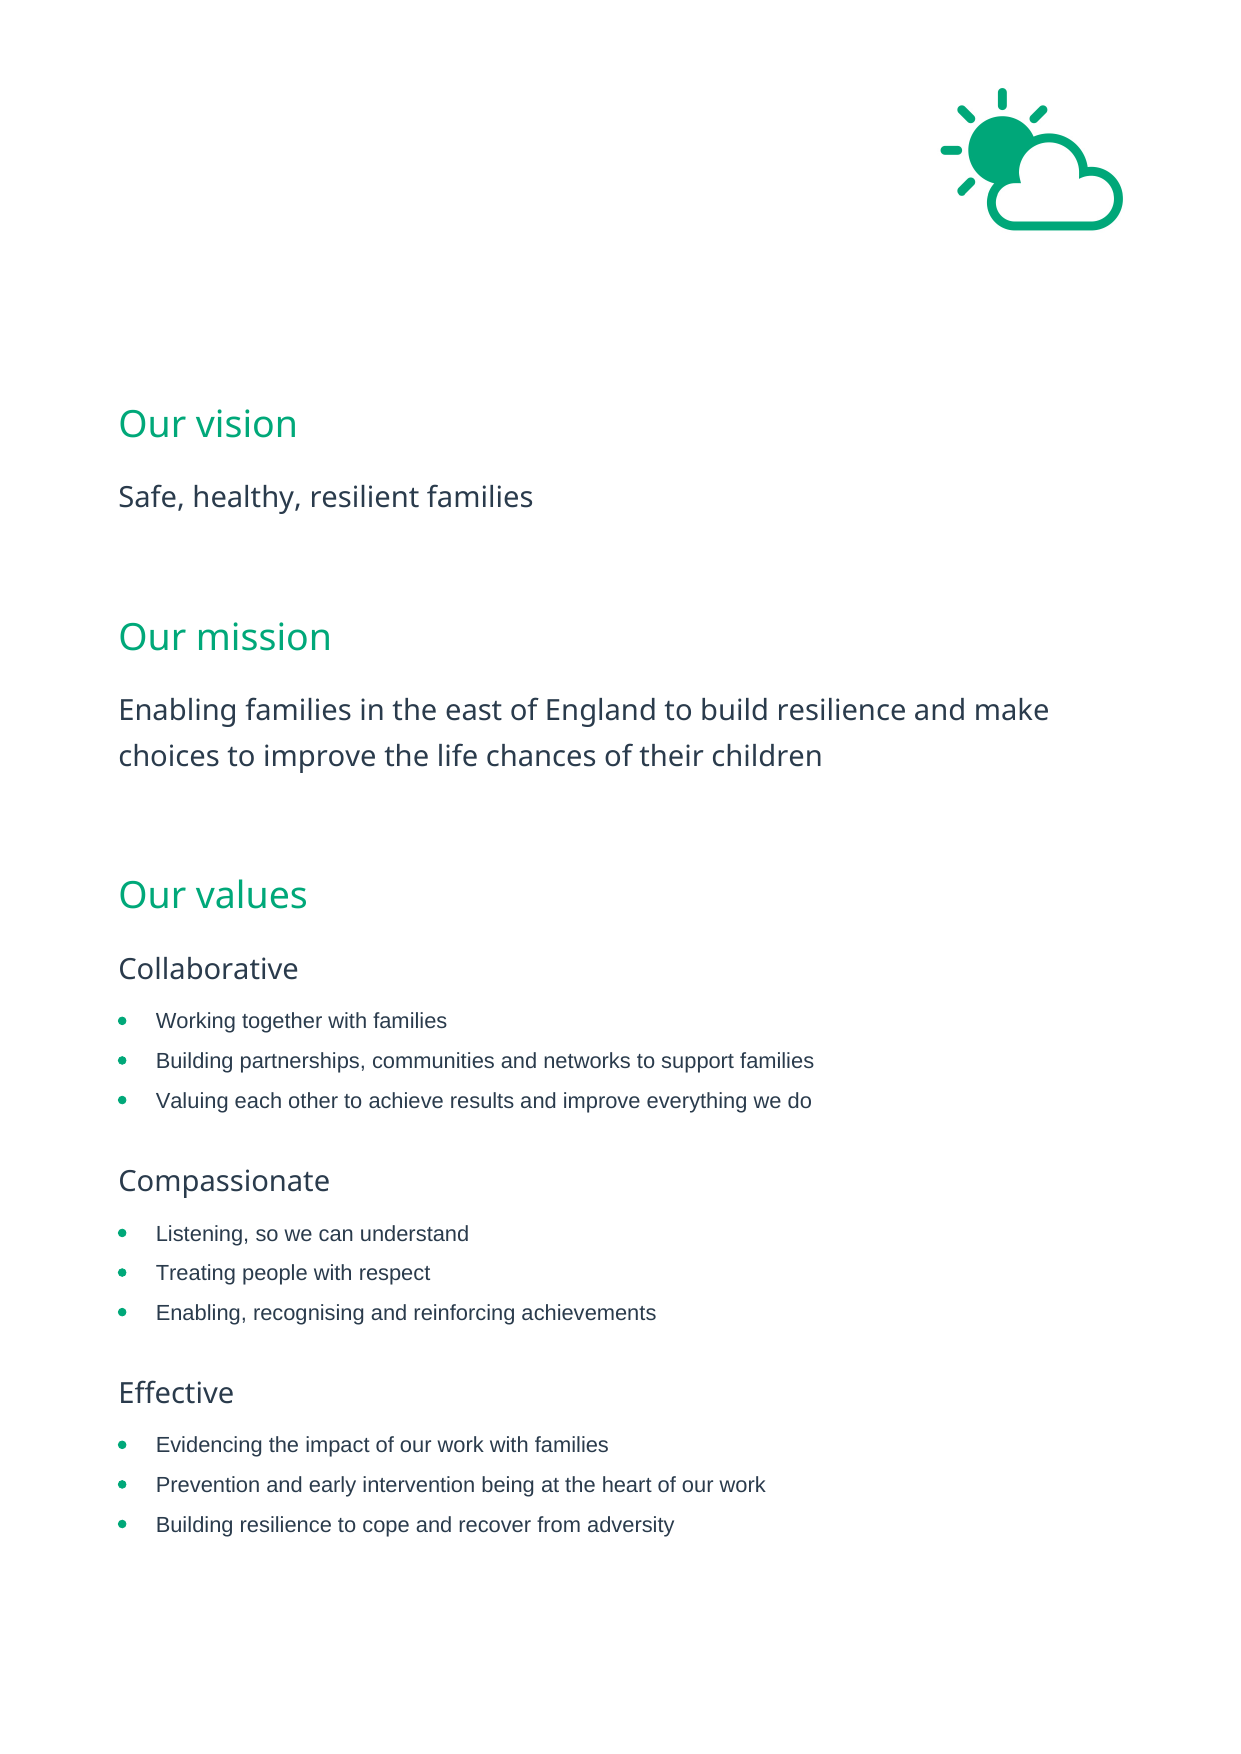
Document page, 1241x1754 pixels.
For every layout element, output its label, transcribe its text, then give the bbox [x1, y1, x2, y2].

text Our values [118, 869, 1122, 920]
text Treating people with respect [118, 1260, 1122, 1285]
text Prevention and early intervention being at the heart of our work [118, 1472, 1122, 1497]
text Enabling, recognising and reinforcing achievements [118, 1299, 1122, 1325]
text Compassionate [118, 1160, 1122, 1200]
text Enabling families in the east of England to build resilience and make choices to improve the life chances of their children [118, 690, 1122, 775]
text Working together with families [118, 1008, 1122, 1034]
text Effective [118, 1372, 1122, 1412]
picture [0, 0, 1241, 292]
text Building partnerships, communities and networks to support families [118, 1048, 1122, 1073]
text Evidencing the impact of our work with families [118, 1432, 1122, 1458]
text Safe, healthy, resilient families [118, 477, 1122, 516]
text Our vision [118, 397, 1122, 448]
text Building resilience to cope and recover from adversity [118, 1512, 1122, 1537]
text Listening, so we can understand [118, 1220, 1122, 1246]
text Valuing each other to achieve results and improve everything we do [118, 1088, 1122, 1113]
text Our mission [118, 610, 1122, 661]
text Collaborative [118, 948, 1122, 988]
